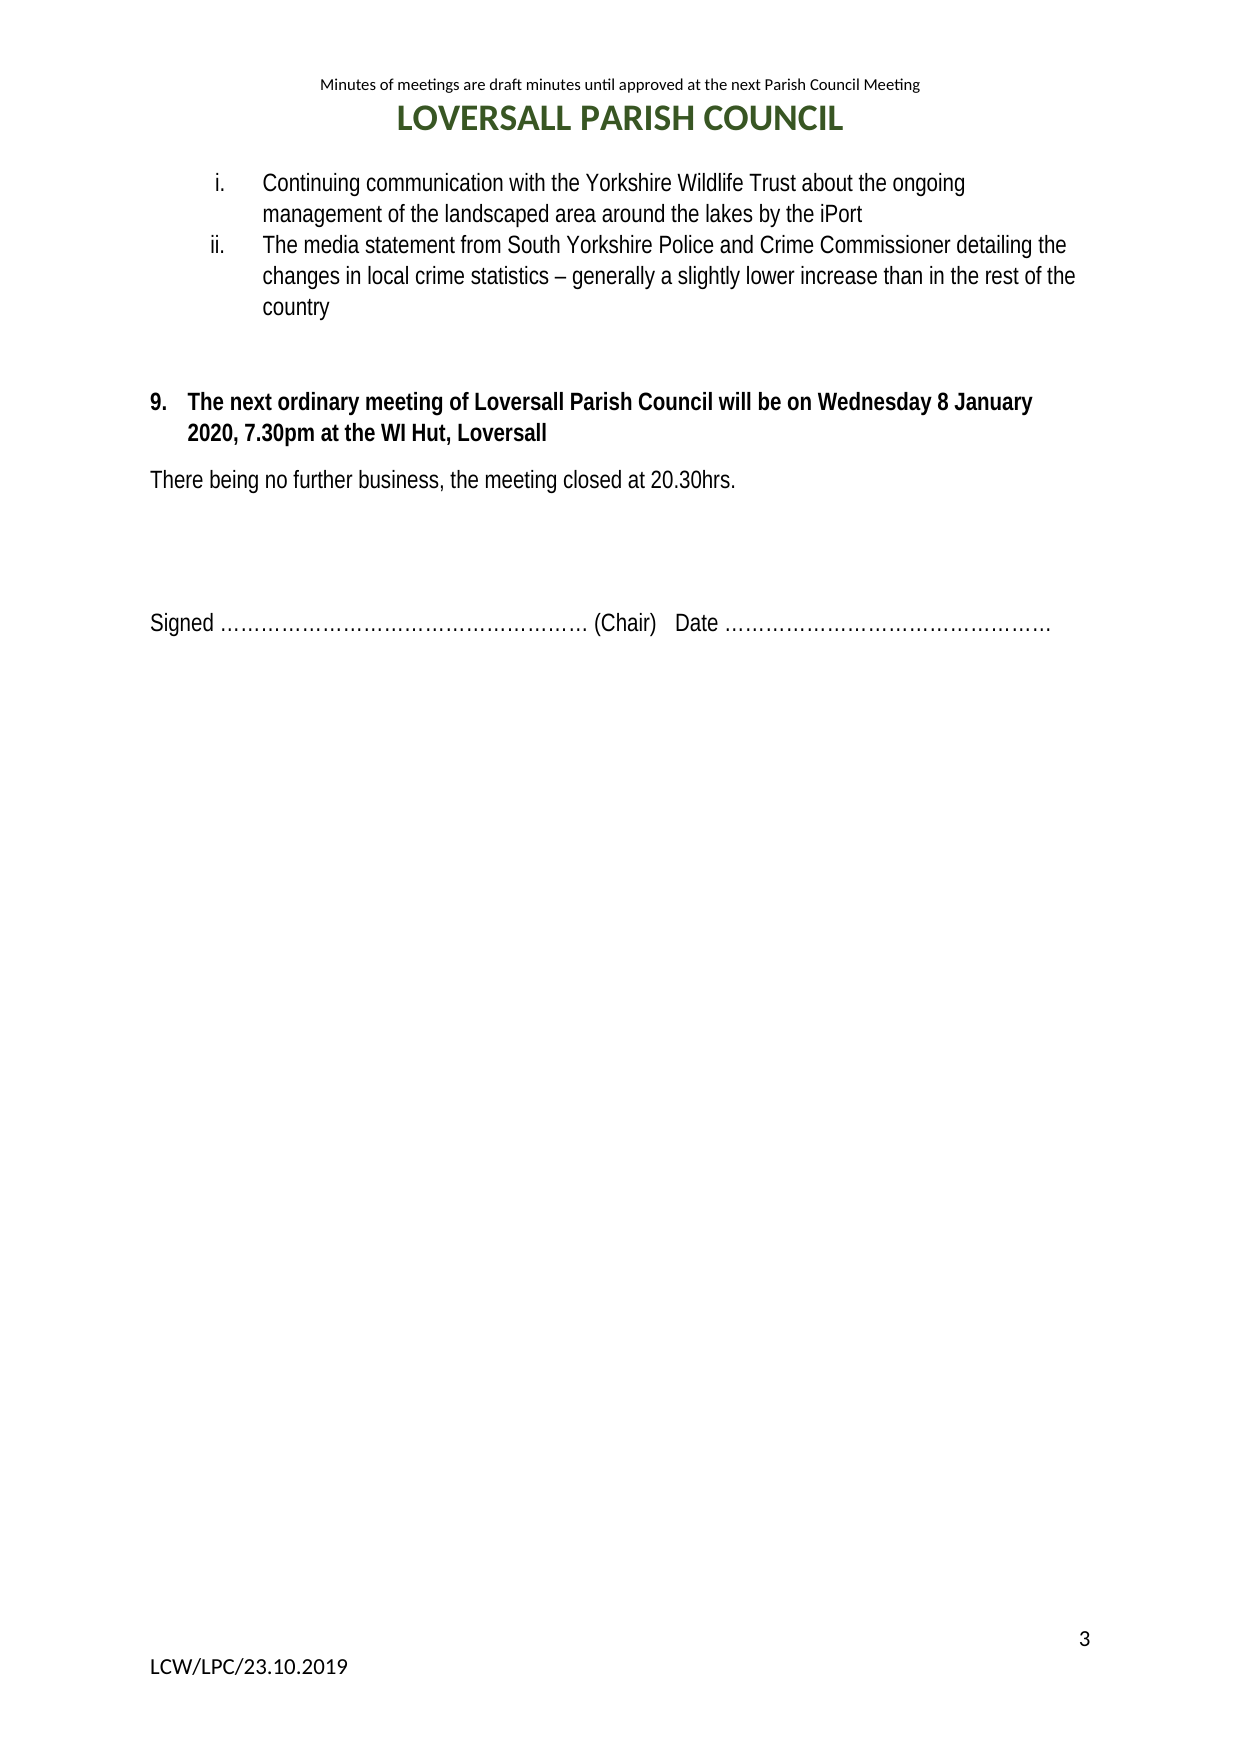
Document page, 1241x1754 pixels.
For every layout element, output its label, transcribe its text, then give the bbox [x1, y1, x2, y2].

list The next ordinary meeting of Loversall Parish Council will be on Wednesday 8 January 2020, 7.30pm at the WI Hut, Loversall [150, 387, 1090, 446]
list Continuing communication with the Yorkshire Wildlife Trust about the ongoing management of the landscaped area around the lakes by the iPort [225, 168, 1090, 227]
text Signed ……………………………………………… (Chair) Date ………………………………………… [150, 608, 1090, 637]
list The media statement from South Yorkshire Police and Crime Commissioner detailing the changes in local crime statistics – generally a slightly lower increase than in the rest of the country [225, 230, 1090, 320]
text There being no further business, the meeting closed at 20.30hrs. [150, 465, 1090, 494]
